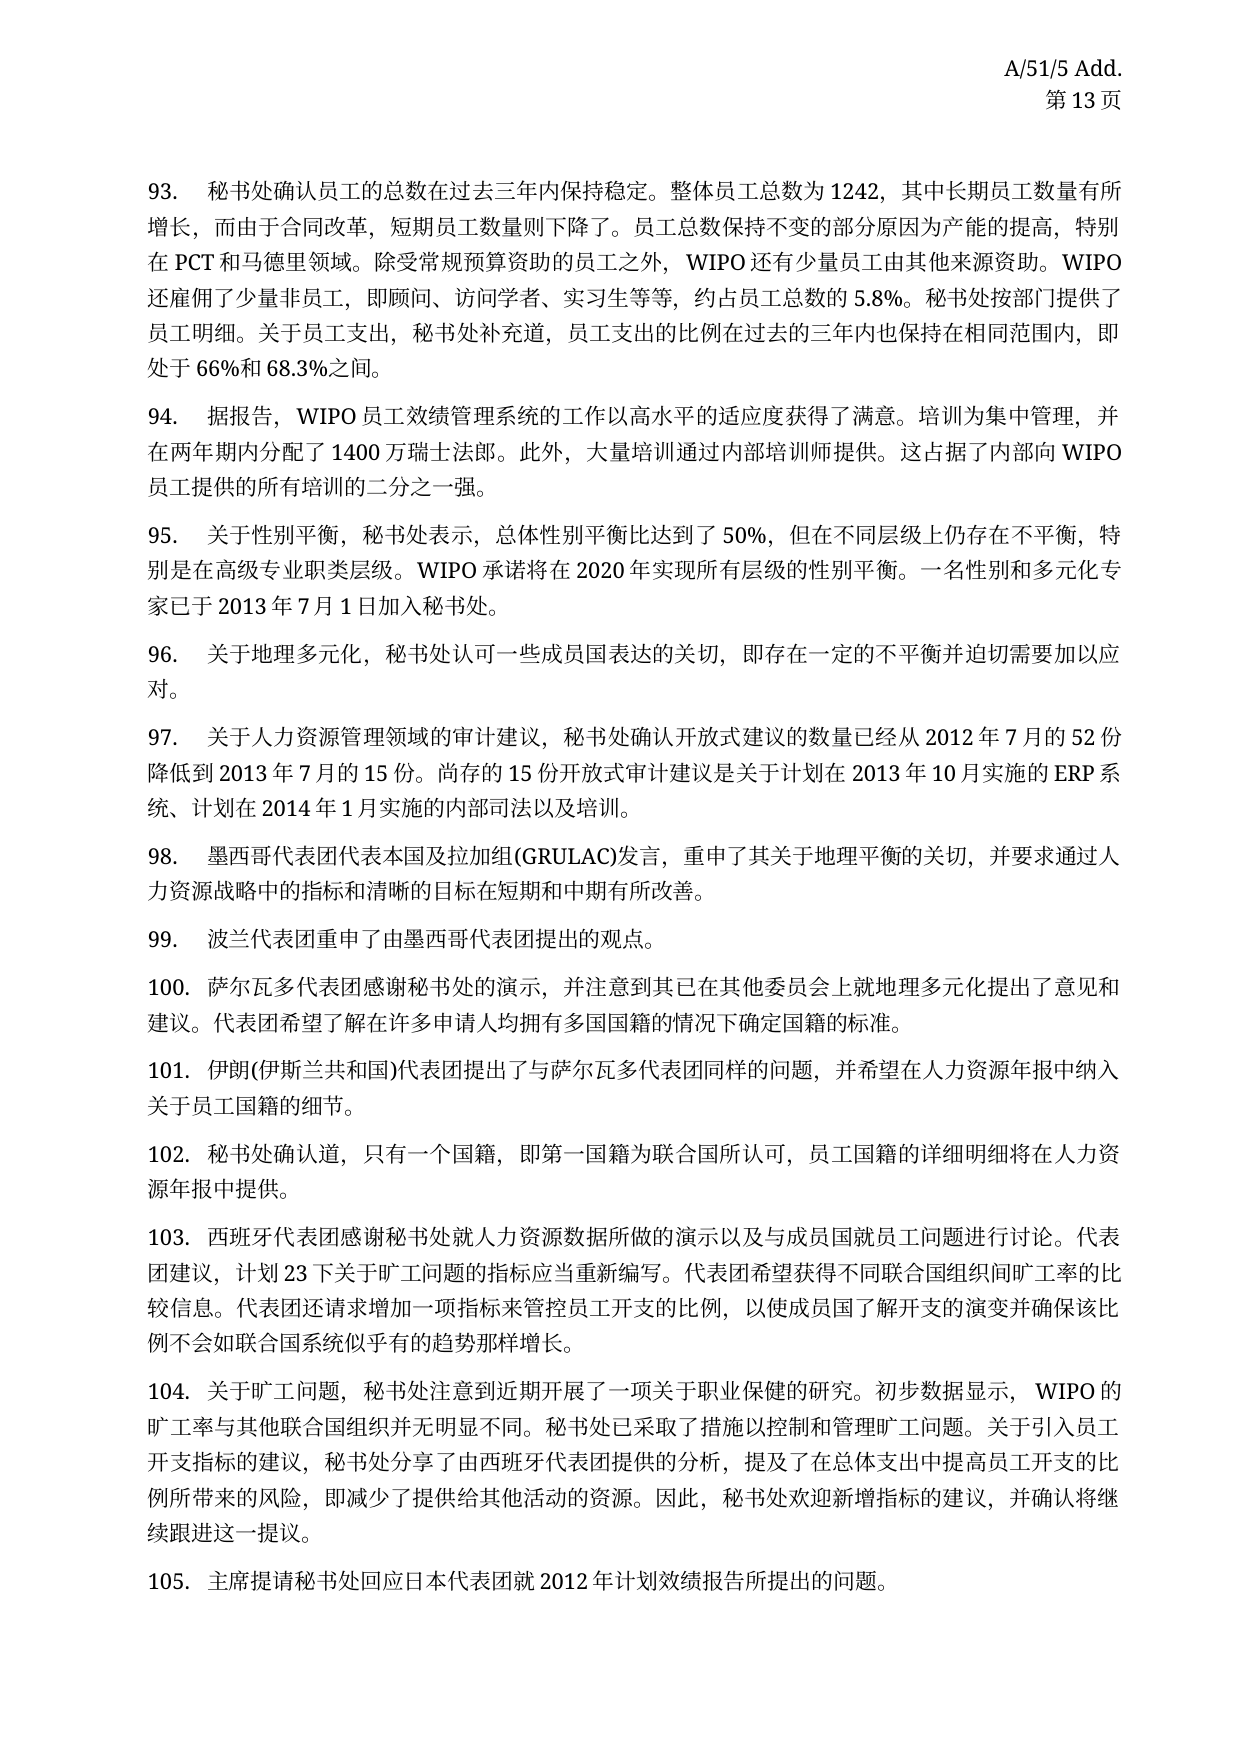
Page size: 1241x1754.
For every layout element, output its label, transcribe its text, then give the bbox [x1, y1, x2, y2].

list 关于旷工问题，秘书处注意到近期开展了一项关于职业保健的研究。初步数据显示，WIPO的旷工率与其他联合国组织并无明显不同。秘书处已采取了措施以控制和管理旷工问题。关于引入员工开支指标的建议，秘书处分享了由西班牙代表团提供的分析，提及了在总体支出中提高员工开支的比例所带来的风险，即减少了提供给其他活动的资源。因此，秘书处欢迎新增指标的建议，并确认将继续跟进这一提议。 [148, 1371, 1122, 1548]
list 秘书处确认员工的总数在过去三年内保持稳定。整体员工总数为1242，其中长期员工数量有所增长，而由于合同改革，短期员工数量则下降了。员工总数保持不变的部分原因为产能的提高，特别在PCT和马德里领域。除受常规预算资助的员工之外，WIPO还有少量员工由其他来源资助。WIPO还雇佣了少量非员工，即顾问、访问学者、实习生等等，约占员工总数的5.8%。秘书处按部门提供了员工明细。关于员工支出，秘书处补充道，员工支出的比例在过去的三年内也保持在相同范围内，即处于66%和68.3%之间。 [148, 171, 1122, 383]
list 西班牙代表团感谢秘书处就人力资源数据所做的演示以及与成员国就员工问题进行讨论。代表团建议，计划23下关于旷工问题的指标应当重新编写。代表团希望获得不同联合国组织间旷工率的比较信息。代表团还请求增加一项指标来管控员工开支的比例，以使成员国了解开支的演变并确保该比例不会如联合国系统似乎有的趋势那样增长。 [148, 1216, 1122, 1358]
list 墨西哥代表团代表本国及拉加组(GRULAC)发言，重申了其关于地理平衡的关切，并要求通过人力资源战略中的指标和清晰的目标在短期和中期有所改善。 [148, 835, 1122, 906]
list 关于性别平衡，秘书处表示，总体性别平衡比达到了50%，但在不同层级上仍存在不平衡，特别是在高级专业职类层级。WIPO承诺将在2020年实现所有层级的性别平衡。一名性别和多元化专家已于加入秘书处。 [148, 514, 1122, 621]
list 伊朗(伊斯兰共和国)代表团提出了与萨尔瓦多代表团同样的问题，并希望在人力资源年报中纳入关于员工国籍的细节。 [148, 1050, 1122, 1121]
list 关于地理多元化，秘书处认可一些成员国表达的关切，即存在一定的不平衡并迫切需要加以应‍对。 [148, 633, 1122, 704]
list 主席提请秘书处回应日本代表团就2012年计划效绩报告所提出的问题。 [148, 1560, 1122, 1596]
list 波兰代表团重申了由墨西哥代表团提出的观点。 [148, 918, 1122, 954]
list 关于人力资源管理领域的审计建议，秘书处确认开放式建议的数量已经从2012年7月的52份降低到2013年7月的15份。尚存的15份开放式审计建议是关于计划在2013年10月实施的ERP系统、计划在2014年1月实施的内部司法以及培训。 [148, 716, 1122, 823]
list 萨尔瓦多代表团感谢秘书处的演示，并注意到其已在其他委员会上就地理多元化提出了意见和建议。代表团希望了解在许多申请人均拥有多国国籍的情况下确定国籍的标准。 [148, 966, 1122, 1037]
list 据报告，WIPO员工效绩管理系统的工作以高水平的适应度获得了满意。培训为集中管理，并在两年期内分配了1400万瑞士法郎。此外，大量培训通过内部培训师提供。这占据了内部向WIPO员工提供的所有培训的二分之一强。 [148, 396, 1122, 502]
list 秘书处确认道，只有一个国籍，即第一国籍为联合国所认可，员工国籍的详细明细将在人力资源年报中提供。 [148, 1133, 1122, 1204]
